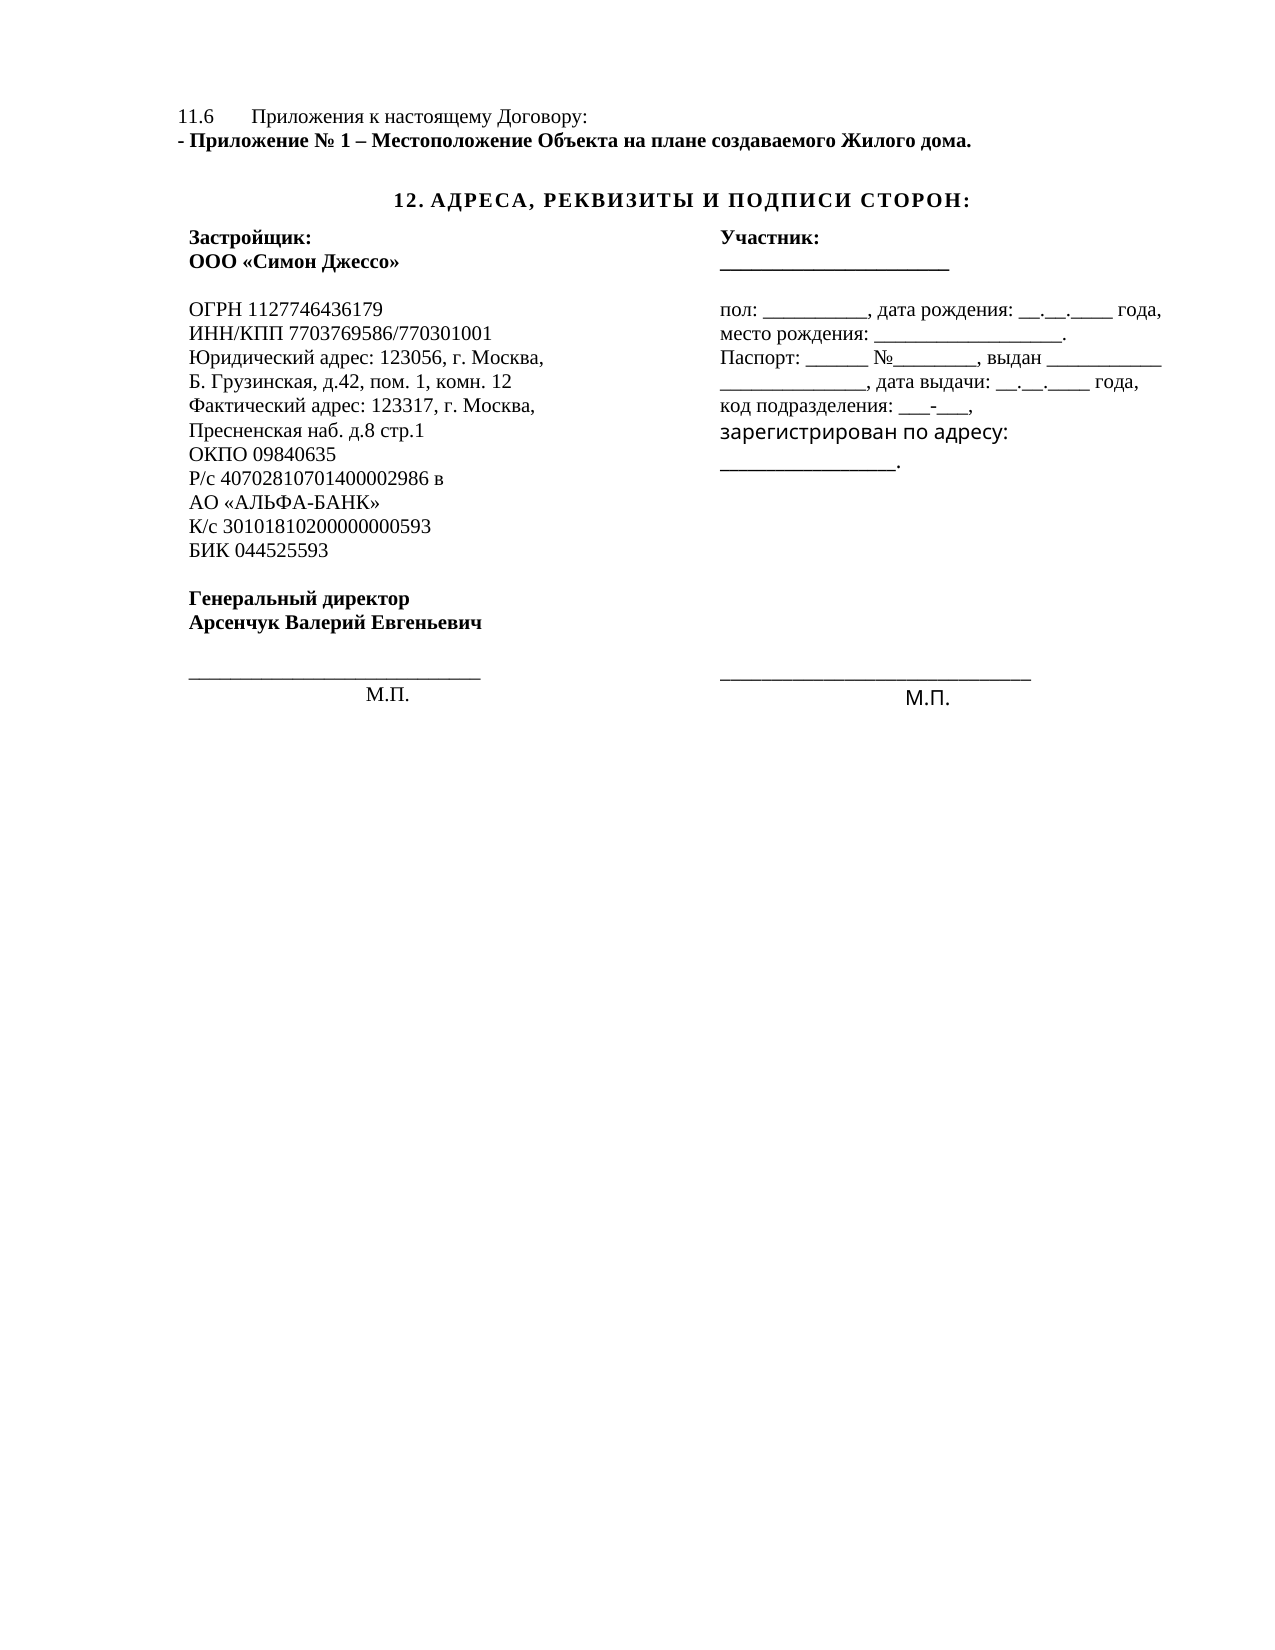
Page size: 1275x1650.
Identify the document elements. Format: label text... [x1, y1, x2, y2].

table_cell Генеральный директор Арсенчук Валерий Евгеньевич ____________________________ М.П. [177, 586, 709, 712]
table_cell ______________________________ М.П. [709, 586, 1186, 712]
text - Приложение № 1 – Местоположение Объекта на плане создаваемого Жилого дома. [177, 128, 1186, 152]
table_header Застройщик: ООО «Симон Джессо» ОГРН 1127746436179 ИНН/КПП 7703769586/770301001 Юридический адрес: 123056, г. Москва, Б. Грузинская, д.42, пом. 1, комн. 12 Фактический адрес: 123317, г. Москва, Пресненская наб. д.8 стр.1 ОКПО 09840635 Р/с 40702810701400002986 в АО «АЛЬФА-БАНК» К/с 30101810200000000593 БИК 044525593 [177, 225, 709, 586]
list Приложения к настоящему Договору: [177, 104, 1186, 128]
list АДРЕСА, РЕКВИЗИТЫ И ПОДПИСИ СТОРОН: [177, 188, 1186, 212]
table_header Участник: ______________________ пол: __________, дата рождения: __.__.____ года, место рождения: __________________. Паспорт: ______ №________, выдан ___________ ______________, дата выдачи: __.__.____ года, код подразделения: ___-___, зарегистрирован по адресу: ___________________. [709, 225, 1186, 586]
